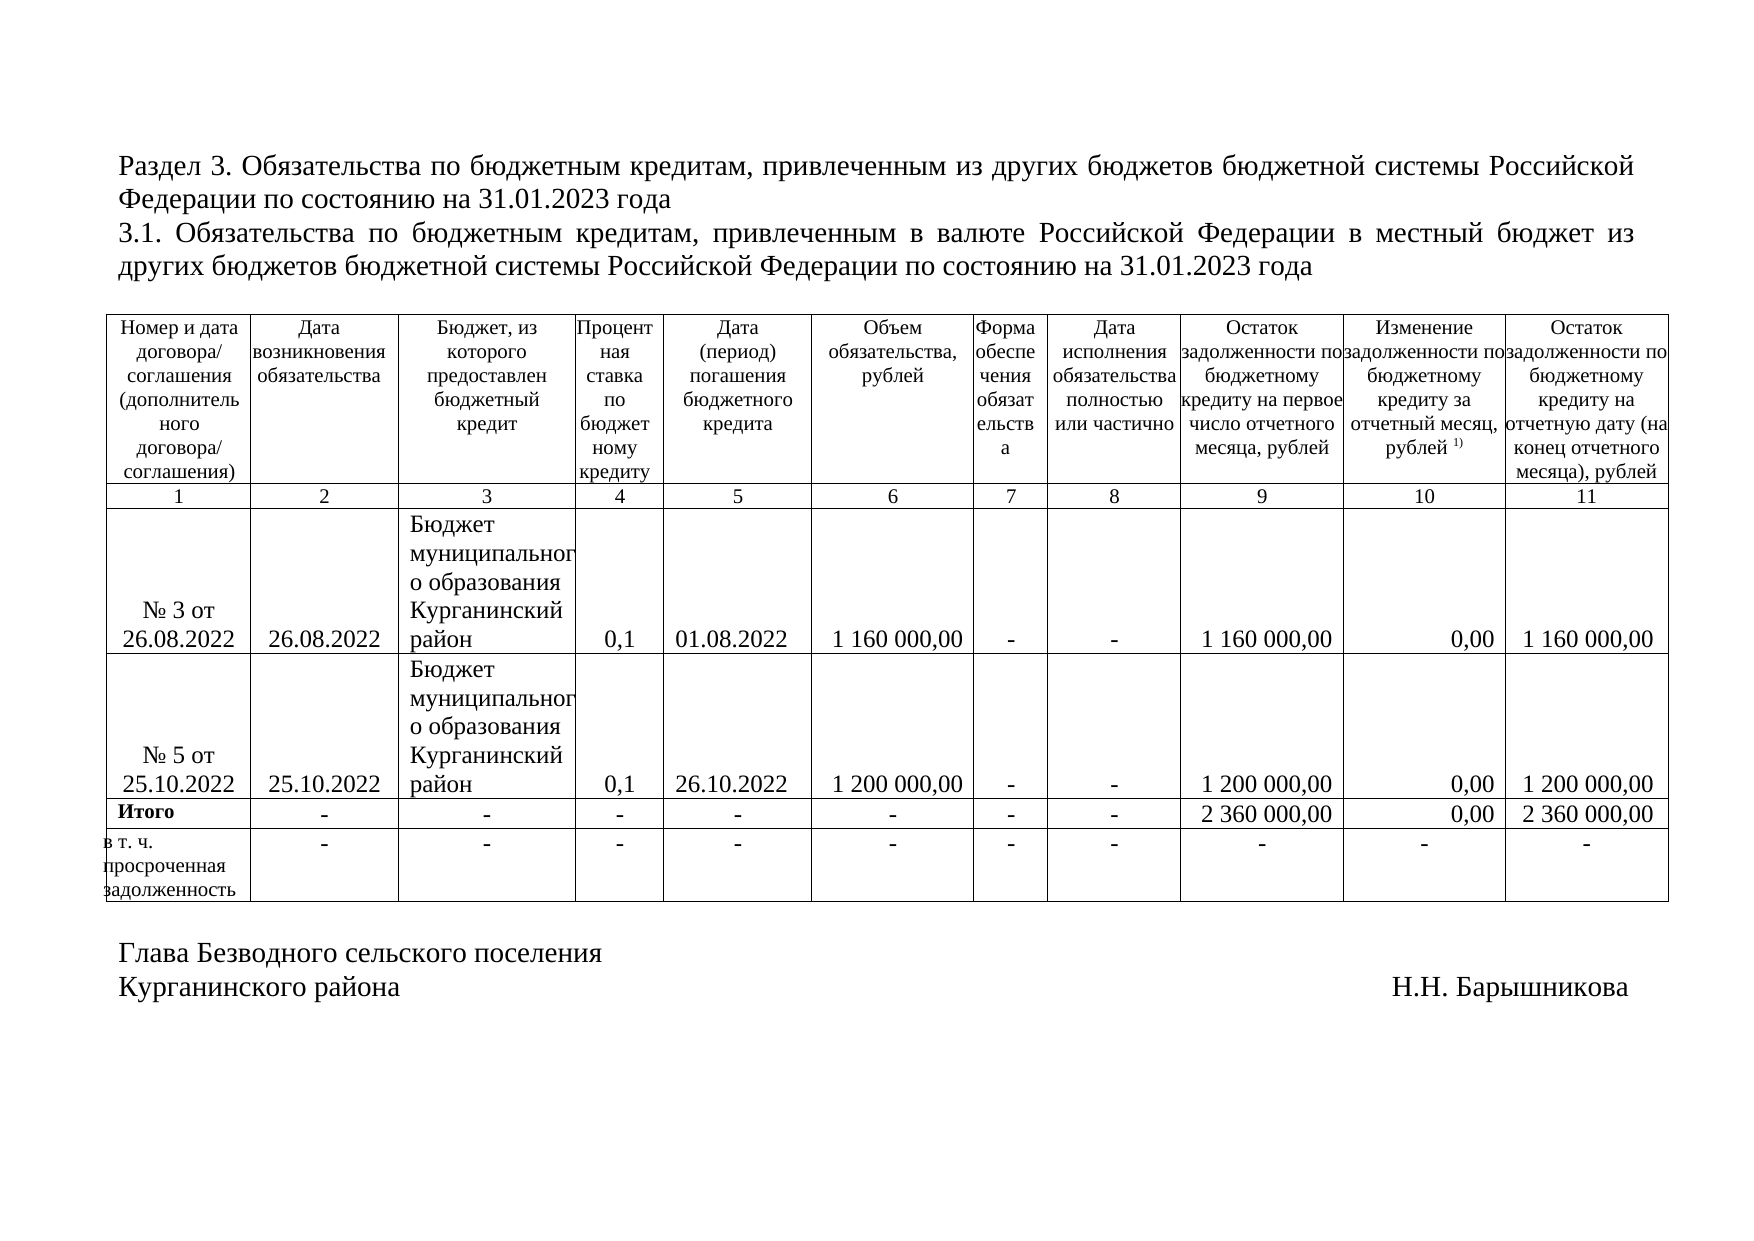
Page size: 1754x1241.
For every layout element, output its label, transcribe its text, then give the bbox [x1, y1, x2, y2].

table_cell - [664, 799, 811, 827]
table_cell 5 [664, 484, 811, 508]
table_cell № 5 от 25.10.2022 [107, 654, 250, 798]
table_cell 25.10.2022 [251, 654, 398, 798]
table_cell - [812, 799, 973, 827]
table_cell 26.08.2022 [251, 509, 398, 653]
table_cell - [664, 829, 811, 901]
table_cell 1 160 000,00 [1181, 509, 1343, 653]
table_header Бюджет, из которого предоставлен бюджетный кредит [399, 315, 575, 483]
table_header Остаток задолженности по бюджетному кредиту на отчетную дату (на конец отчетного месяца), рублей [1506, 315, 1668, 483]
table_cell - [974, 829, 1047, 901]
text Глава Безводного сельского поселения [118, 935, 1636, 969]
table_cell 01.08.2022 [664, 509, 811, 653]
table_cell - [812, 829, 973, 901]
table_cell Итого [107, 799, 250, 827]
table_cell 1 200 000,00 [1506, 654, 1668, 798]
table_header Остаток задолженности по бюджетному кредиту на первое число отчетного месяца, рублей [1181, 315, 1343, 483]
table_cell - [399, 799, 575, 827]
table_cell - [974, 799, 1047, 827]
table_header Дата возникновения обязательства [251, 315, 398, 483]
table_cell - [576, 799, 663, 827]
table_cell - [1344, 829, 1505, 901]
table_cell - [974, 654, 1047, 798]
table_cell 0,1 [576, 654, 663, 798]
table_cell 10 [1344, 484, 1505, 508]
table_cell 1 160 000,00 [812, 509, 973, 653]
table_header Номер и дата договора/ соглашения (дополнительного договора/ соглашения) [107, 315, 250, 483]
table_cell - [576, 829, 663, 901]
table_header Форма обеспечения обязательства [974, 315, 1047, 483]
table_cell 0,1 [576, 509, 663, 653]
table_cell 0,00 [1344, 509, 1505, 653]
table_cell 11 [1506, 484, 1668, 508]
table_cell 26.10.2022 [664, 654, 811, 798]
table_cell 0,00 [1344, 654, 1505, 798]
table_header Изменение задолженности по бюджетному кредиту за отчетный месяц, рублей 1) [1344, 315, 1505, 483]
table_cell 2 360 000,00 [1181, 799, 1343, 827]
table_cell 3 [399, 484, 575, 508]
text Раздел 3. Обязательства по бюджетным кредитам, привлеченным из других бюджетов бюджетной системы Российской Федерации по состоянию на 31.01.2023 года [118, 148, 1636, 215]
table_cell - [1048, 829, 1180, 901]
table_cell - [251, 799, 398, 827]
table_cell 1 160 000,00 [1506, 509, 1668, 653]
table_cell - [399, 829, 575, 901]
table_cell 4 [576, 484, 663, 508]
table_header Процентная ставка по бюджетному кредиту [576, 315, 663, 483]
text Курганинского района Н.Н. Барышникова [118, 969, 1636, 1002]
table_cell 8 [1048, 484, 1180, 508]
table_cell 1 200 000,00 [812, 654, 973, 798]
table_cell - [251, 829, 398, 901]
text 3.1. Обязательства по бюджетным кредитам, привлеченным в валюте Российской Федерации в местный бюджет из других бюджетов бюджетной системы Российской Федерации по состоянию на 31.01.2023 года [118, 215, 1636, 282]
table_header Дата исполнения обязательства полностью или частично [1048, 315, 1180, 483]
table_cell - [1048, 799, 1180, 827]
table_cell Бюджет муниципального образования Курганинский район [399, 509, 575, 653]
table_cell 6 [812, 484, 973, 508]
table_cell - [1048, 654, 1180, 798]
table_header Объем обязательства, рублей [812, 315, 973, 483]
table_cell 2 360 000,00 [1506, 799, 1668, 827]
table_cell 1 200 000,00 [1181, 654, 1343, 798]
table_cell 7 [974, 484, 1047, 508]
table_cell Бюджет муниципального образования Курганинский район [399, 654, 575, 798]
table_cell 1 [107, 484, 250, 508]
table_cell - [1506, 829, 1668, 901]
table_cell 2 [251, 484, 398, 508]
table_cell 0,00 [1344, 799, 1505, 827]
table_header Дата (период) погашения бюджетного кредита [664, 315, 811, 483]
table_cell 9 [1181, 484, 1343, 508]
table_cell - [1048, 509, 1180, 653]
table_cell в т. ч. просроченная задолженность [107, 829, 250, 901]
table_cell № 3 от 26.08.2022 [107, 509, 250, 653]
table_cell - [1181, 829, 1343, 901]
table_cell - [974, 509, 1047, 653]
